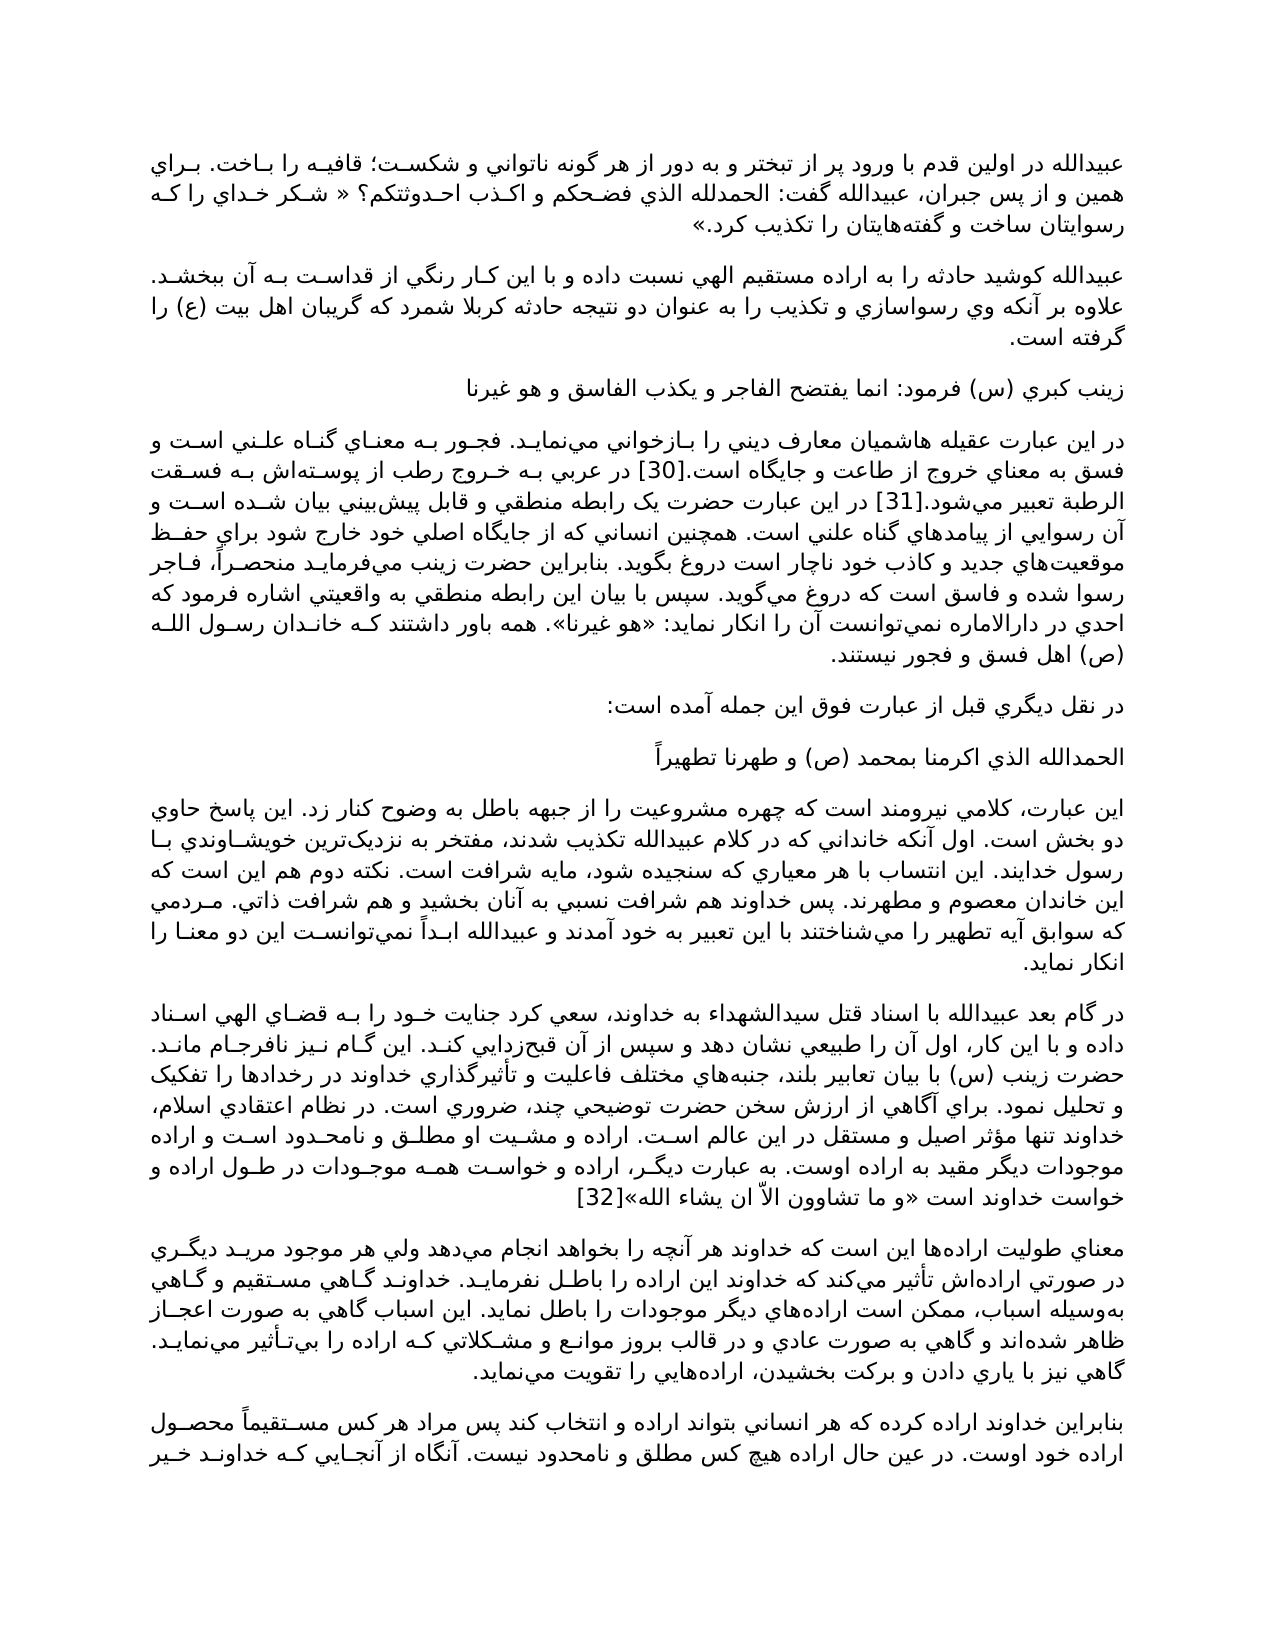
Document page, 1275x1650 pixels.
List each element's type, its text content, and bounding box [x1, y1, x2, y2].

text در اين عبارت عقيله‌ هاشميان معارف ديني را بازخواني مي‌نمايد. فجور به معناي گناه علني است و فسق به معناي خروج از طاعت و جايگاه است.[30] در عربي به خروج رطب از پوسته‌اش به فسقت الرطبة تعبير مي‌شود.[31] در اين عبارت حضرت يک رابطه منطقي و قابل پيش‌بيني بيان شده است و آن رسوايي از پيامد‌هاي گناه علني است. همچنين انساني که از جايگاه اصلي خود خارج شود براي حفظ موقعيت‌هاي جديد و کاذب خود ناچار است دروغ بگويد. بنابراين حضرت زينب مي‌فرمايد منحصراً، فاجر رسوا شده و فاسق است که دروغ مي‌گويد. سپس با بيان اين رابطه منطقي به واقعيتي اشاره فرمود که احدي در دارالاماره نمي‌توانست آن را انکار نمايد: «هو غيرنا». همه باور داشتند که خاندان رسول الله (ص) اهل فسق و فجور نيستند. [150, 427, 1125, 668]
text در نقل ديگري قبل از عبارت فوق اين جمله آمده است: [150, 693, 1125, 719]
text عبيدالله کوشيد حادثه را به اراده مستقيم الهي نسبت داده و با اين کار رنگي از قداست به آن ببخشد. علاوه بر آنکه وي رسواسازي و تکذيب را به عنوان دو نتيجه‌ حادثه کربلا شمرد که گريبان اهل بيت (ع) را گرفته است. [150, 263, 1125, 351]
text اين عبارت، کلامي نيرومند است که چهره‌ مشروعيت را از جبهه باطل به وضوح کنار زد. اين پاسخ‌ حاوي دو بخش است. اول آنکه خانداني که در کلام عبيدالله تکذيب شدند، مفتخر به نزديک‌ترين خويشاوندي با رسول خدايند. اين انتساب با هر معياري که سنجيده شود، مايه شرافت است. نکته دوم هم اين است که اين خاندان معصوم و مطهر‌ند. پس خداوند هم شرافت نسبي به آنان بخشيد و هم شرافت ذاتي. مردمي که سوابق آيه تطهير را مي‌شناختند با اين تعبير به خود آمدند و عبيدالله ابداً نمي‌توانست اين دو معنا را انکار نمايد. [150, 796, 1125, 975]
text الحمد‌الله الذي اکرمنا بمحمد (ص) و طهرنا تطهيراً [150, 744, 1125, 771]
text در گام بعد عبيدالله با اسناد قتل سيد‌‌الشهداء به خداوند، سعي کرد جنايت خود را به قضاي الهي اسناد داده و با اين کار، اول آن را طبيعي نشان دهد و سپس از آن قبح‌زدايي کند. اين گام نيز نافرجام ماند. حضرت زينب (س) با بيان تعابير بلند، جنبه‌‌هاي مختلف فاعليت و تأثير‌گذاري خداوند در رخداد‌ها را تفکيک و تحليل نمود. براي آگاهي از ارزش سخن حضرت توضيحي چند، ضروري است. در نظام اعتقادي اسلام، خداوند تنها مؤثر اصيل و مستقل در اين عالم است. اراده و مشيت او مطلق و نامحدود است و اراده موجودات ديگر مقيد به اراده اوست. به عبارت ديگر، اراده و خواست همه موجودات در طول اراده و خواست خداوند است «و ما تشاوون الاّ ان يشاء الله»[32] [150, 1000, 1125, 1211]
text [150, 1409, 1125, 1467]
text زينب کبري (س) فرمود: انما يفتضح الفاجر و يکذب الفاسق و هو غيرنا [150, 375, 1125, 402]
text معناي طوليت اراده‌ها اين است که خداوند هر آنچه را بخواهد انجام مي‌دهد ولي هر موجود مريد ديگري در صورتي اراده‌اش تأثير مي‌کند که خداوند اين اراده را باطل نفرمايد. خداوند گاهي مستقيم و گاهي به‌وسيله اسباب، ممکن است اراده‌هاي ديگر موجودات را باطل نمايد. اين اسباب گاهي به صورت اعجاز ظاهر شده‌اند و گاهي به صورت عادي و در قالب بروز موانع و مشکلاتي که اراده را بي‌تأثير مي‌نمايد. گاهي نيز با ياري دادن و برکت بخشيدن، اراده‌هايي را تقويت مي‌نمايد. [150, 1235, 1125, 1384]
text عبيدالله در اولين قدم با ورود پر از تبختر و به دور از هر گونه ناتواني و شکست؛ قافيه را باخت. براي همين و از پس جبران، عبيدالله گفت: الحمدلله الذي فضحکم و اکذب احدوثتکم؟ « شکر خداي را که رسوايتان ساخت و گفته‌هايتان را تکذيب کرد.» [150, 150, 1125, 238]
